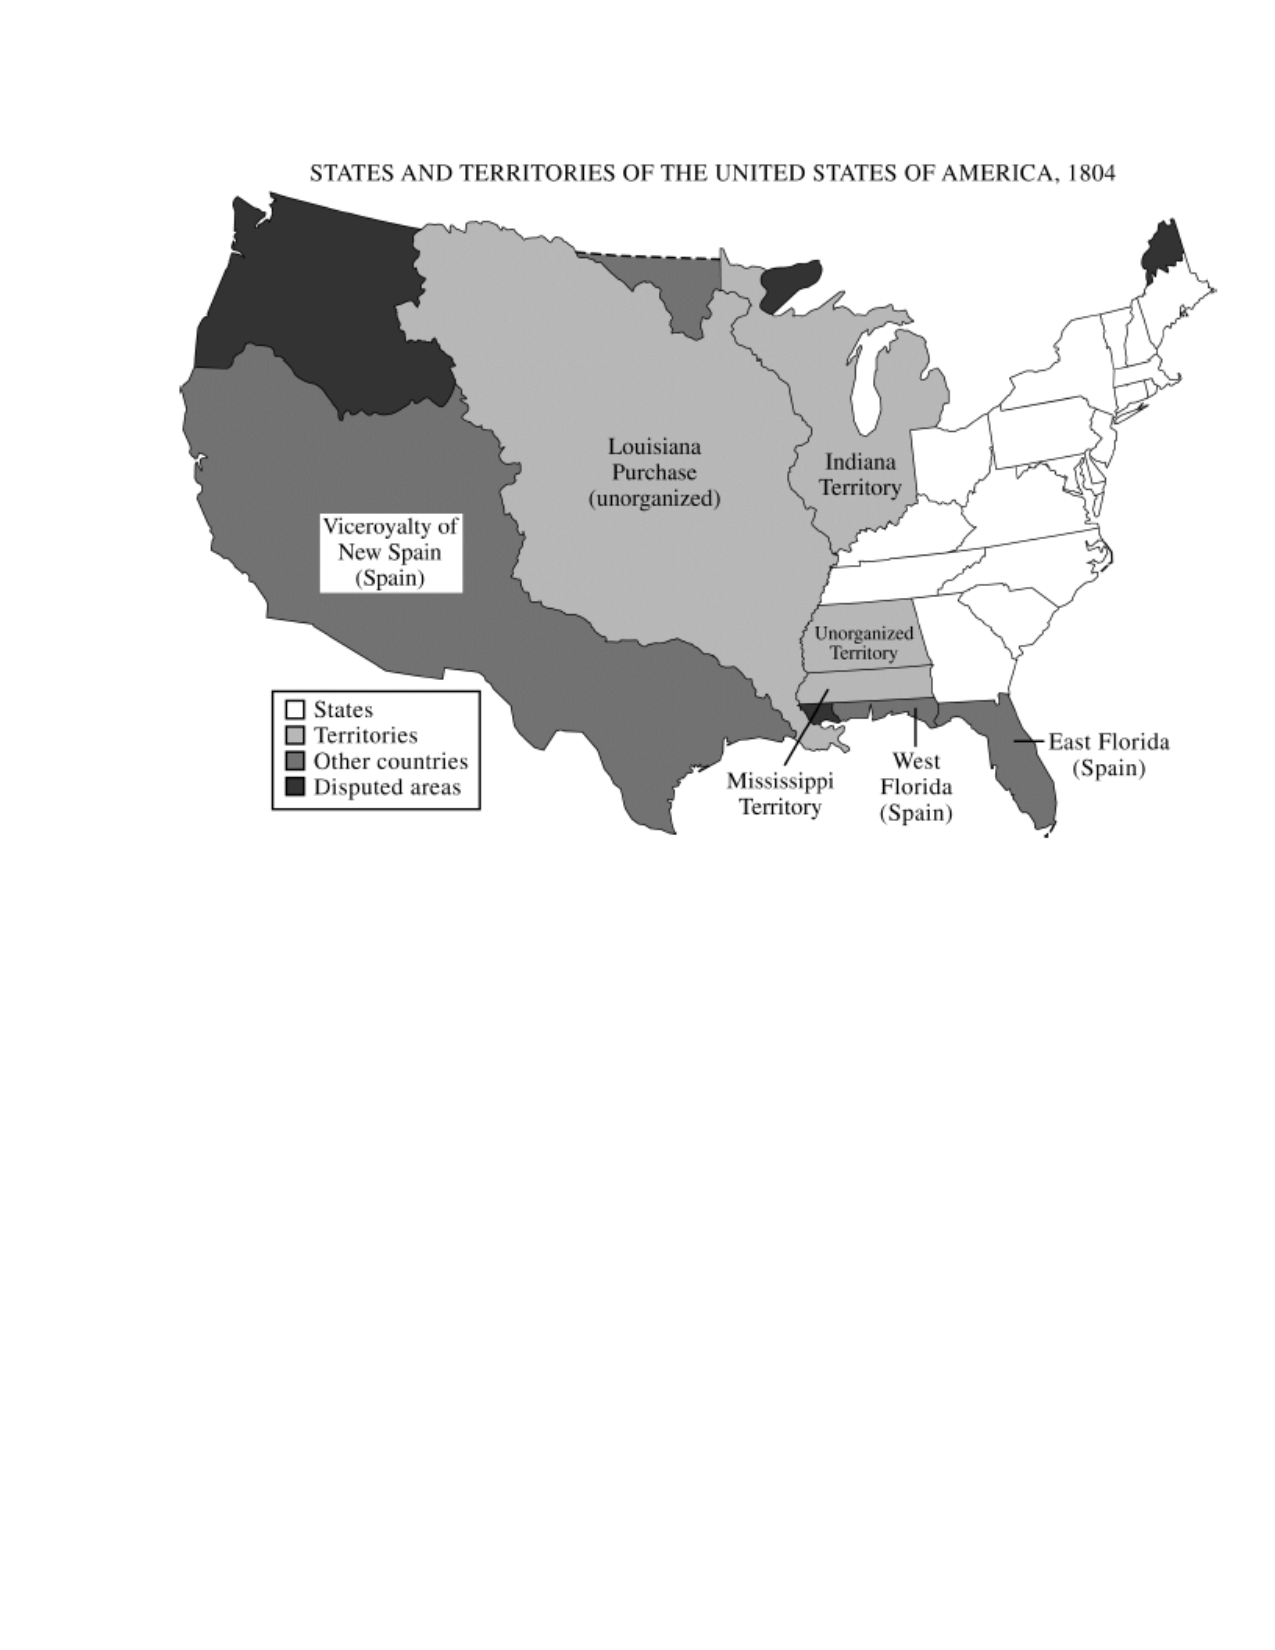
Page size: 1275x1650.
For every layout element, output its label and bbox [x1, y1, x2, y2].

picture [150, 150, 1230, 846]
